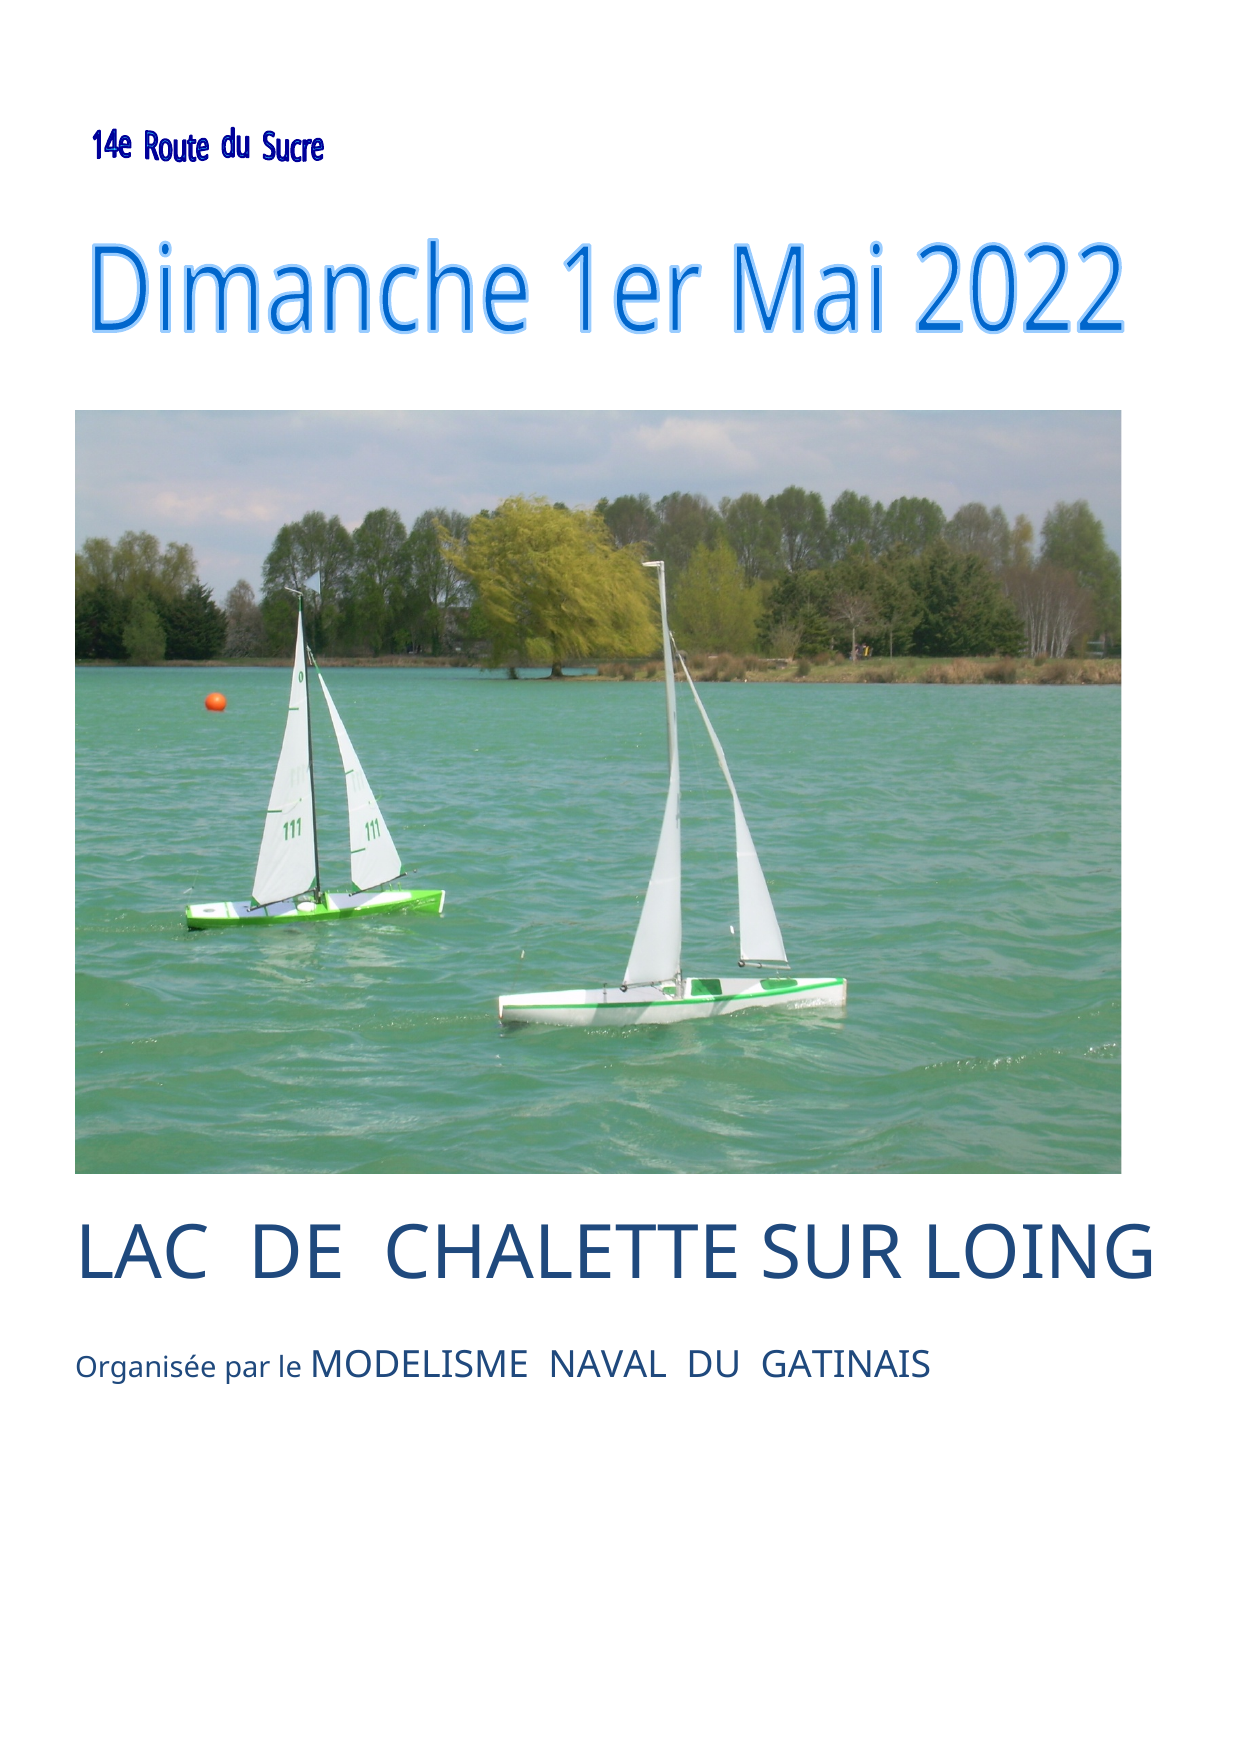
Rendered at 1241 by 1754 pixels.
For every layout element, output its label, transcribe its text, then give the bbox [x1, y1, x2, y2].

picture [75, 410, 1122, 1174]
text LAC DE CHALETTE SUR LOING [75, 1199, 1165, 1301]
text Organisée par le MODELISME NAVAL DU GATINAIS [75, 1337, 1165, 1388]
